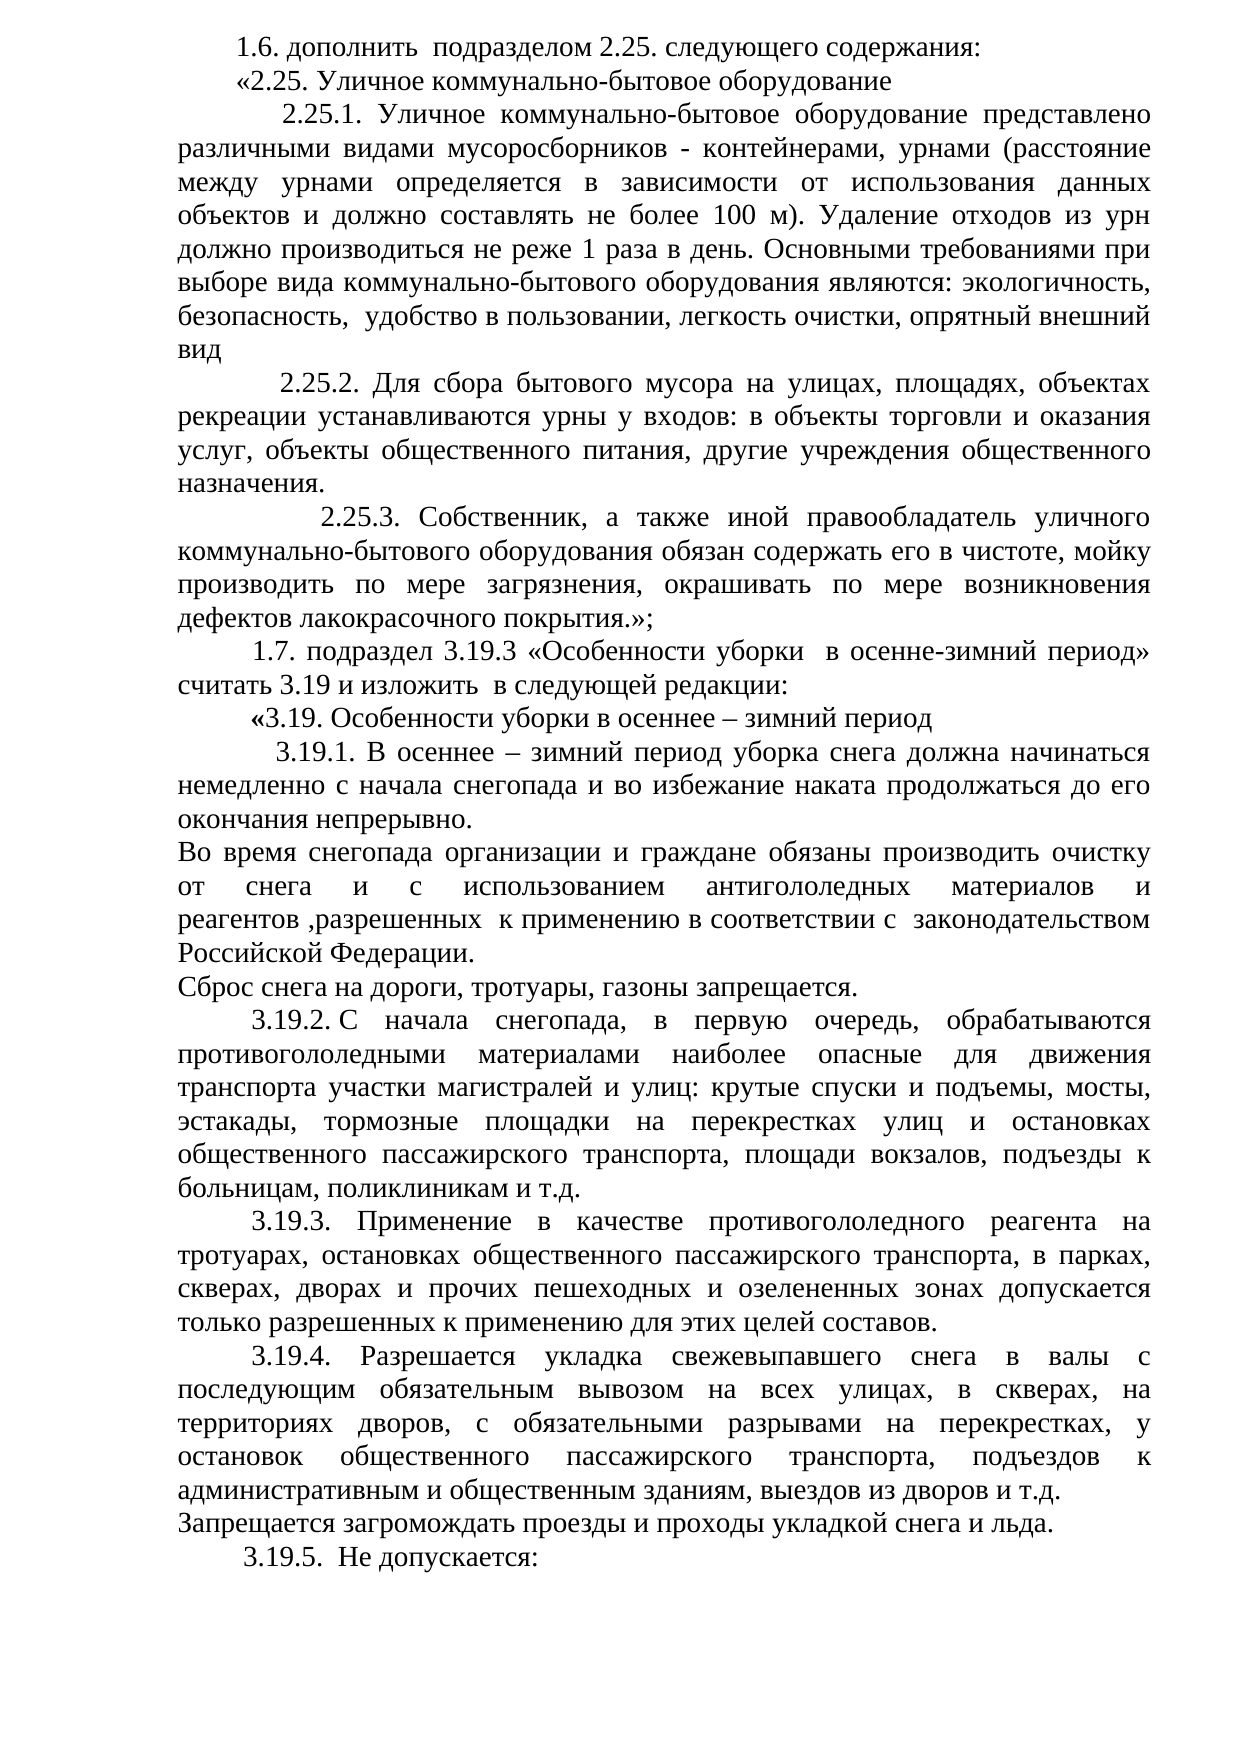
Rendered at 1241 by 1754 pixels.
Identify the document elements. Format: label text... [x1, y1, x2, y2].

text 2.25.3. Собственник, а также иной правообладатель уличного коммунально-бытового оборудования обязан содержать его в чистоте, мойку производить по мере загрязнения, окрашивать по мере возникновения дефектов лакокрасочного покрытия.»; [177, 499, 1152, 633]
text 3.19.3. Применение в качестве противогололедного реагента на тротуарах, остановках общественного пассажирского транспорта, в парках, скверах, дворах и прочих пешеходных и озелененных зонах допускается только разрешенных к применению для этих целей составов. [177, 1203, 1152, 1338]
text 1.6. дополнить подразделом 2.25. следующего содержания: [177, 29, 1152, 63]
text 3.19.1. В осеннее – зимний период уборка снега должна начинаться немедленно с начала снегопада и во избежание наката продолжаться до его окончания непрерывно. [177, 734, 1152, 834]
text 3.19.5. Не допускается: [177, 1539, 1152, 1572]
text 1.7. подраздел 3.19.3 «Особенности уборки в осенне-зимний период» считать 3.19 и изложить в следующей редакции: [177, 633, 1152, 700]
text Запрещается загромождать проезды и проходы укладкой снега и льда. [177, 1505, 1152, 1539]
text Сброс снега на дороги, тротуары, газоны запрещается. [177, 969, 1152, 1002]
text 3.19.4. Разрешается укладка свежевыпавшего снега в валы с последующим обязательным вывозом на всех улицах, в скверах, на территориях дворов, с обязательными разрывами на перекрестках, у остановок общественного пассажирского транспорта, подъездов к административным и общественным зданиям, выездов из дворов и т.д. [177, 1338, 1152, 1505]
text Во время снегопада организации и граждане обязаны производить очистку от снега и с использованием антигололедных материалов и реагентов ,разрешенных к применению в соответствии с законодательством Российской Федерации. [177, 834, 1152, 969]
subtitle «2.25. Уличное коммунально-бытовое оборудование [177, 63, 1152, 97]
text «3.19. Особенности уборки в осеннее – зимний период [177, 700, 1152, 734]
text 3.19.2. С начала снегопада, в первую очередь, обрабатываются противогололедными материалами наиболее опасные для движения транспорта участки магистралей и улиц: крутые спуски и подъемы, мосты, эстакады, тормозные площадки на перекрестках улиц и остановках общественного пассажирского транспорта, площади вокзалов, подъезды к больницам, поликлиникам и т.д. [177, 1002, 1152, 1203]
text 2.25.2. Для сбора бытового мусора на улицах, площадях, объектах рекреации устанавливаются урны у входов: в объекты торговли и оказания услуг, объекты общественного питания, другие учреждения общественного назначения. [177, 365, 1152, 499]
subtitle 2.25.1. Уличное коммунально-бытовое оборудование представлено различными видами мусоросборников - контейнерами, урнами (расстояние между урнами определяется в зависимости от использования данных объектов и должно составлять не более 100 м). Удаление отходов из урн должно производиться не реже 1 раза в день. Основными требованиями при выборе вида коммунально-бытового оборудования являются: экологичность, безопасность, удобство в пользовании, легкость очистки, опрятный внешний вид [177, 97, 1152, 365]
